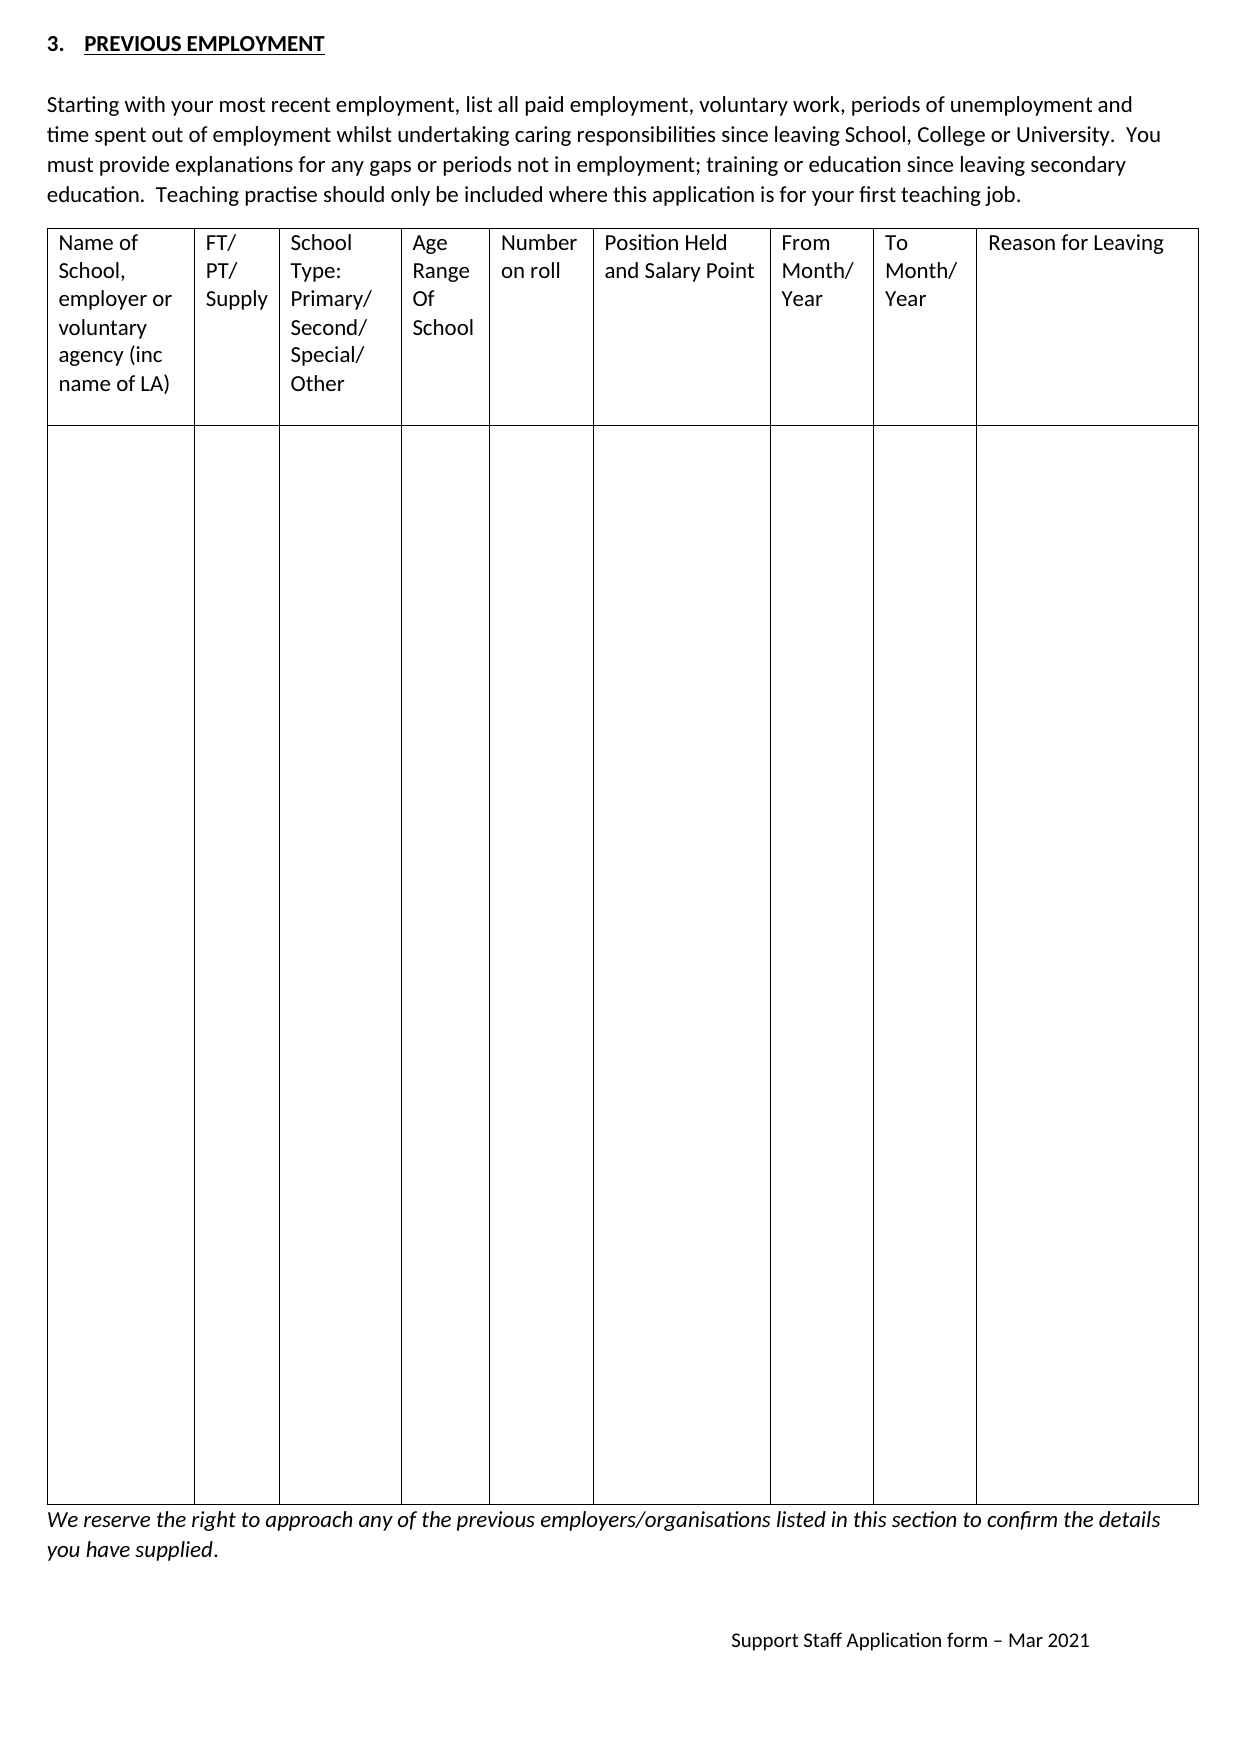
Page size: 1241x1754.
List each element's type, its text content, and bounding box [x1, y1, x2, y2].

table_cell [402, 426, 489, 1504]
table_cell [48, 426, 194, 1504]
table_cell [280, 426, 401, 1504]
table_header FT/ PT/ Supply [195, 229, 279, 425]
list Starting with your most recent employment, list all paid employment, voluntary work, periods of unemployment and time spent out of employment whilst undertaking caring responsibilities since leaving School, College or University. You must provide explanations for any gaps or periods not in employment; training or education since leaving secondary education. Teaching practise should only be included where this application is for your first teaching job. [47, 90, 1167, 209]
table_cell [594, 426, 770, 1504]
table_cell [490, 426, 593, 1504]
table_header To Month/ Year [874, 229, 976, 425]
table_cell [874, 426, 976, 1504]
list PREVIOUS EMPLOYMENT [47, 29, 1167, 58]
table_cell [195, 426, 279, 1504]
table_header School Type: Primary/ Second/ Special/ Other [280, 229, 401, 425]
table_cell [977, 426, 1198, 1504]
table_header Number on roll [490, 229, 593, 425]
table_header Position Held and Salary Point [594, 229, 770, 425]
table_header From Month/ Year [771, 229, 873, 425]
table_header Reason for Leaving [977, 229, 1198, 425]
table_header Name of School, employer or voluntary agency (inc name of LA) [48, 229, 194, 425]
table_cell [771, 426, 873, 1504]
table_header Age Range Of School [402, 229, 489, 425]
list We reserve the right to approach any of the previous employers/organisations listed in this section to confirm the details you have supplied. [47, 1505, 1167, 1563]
